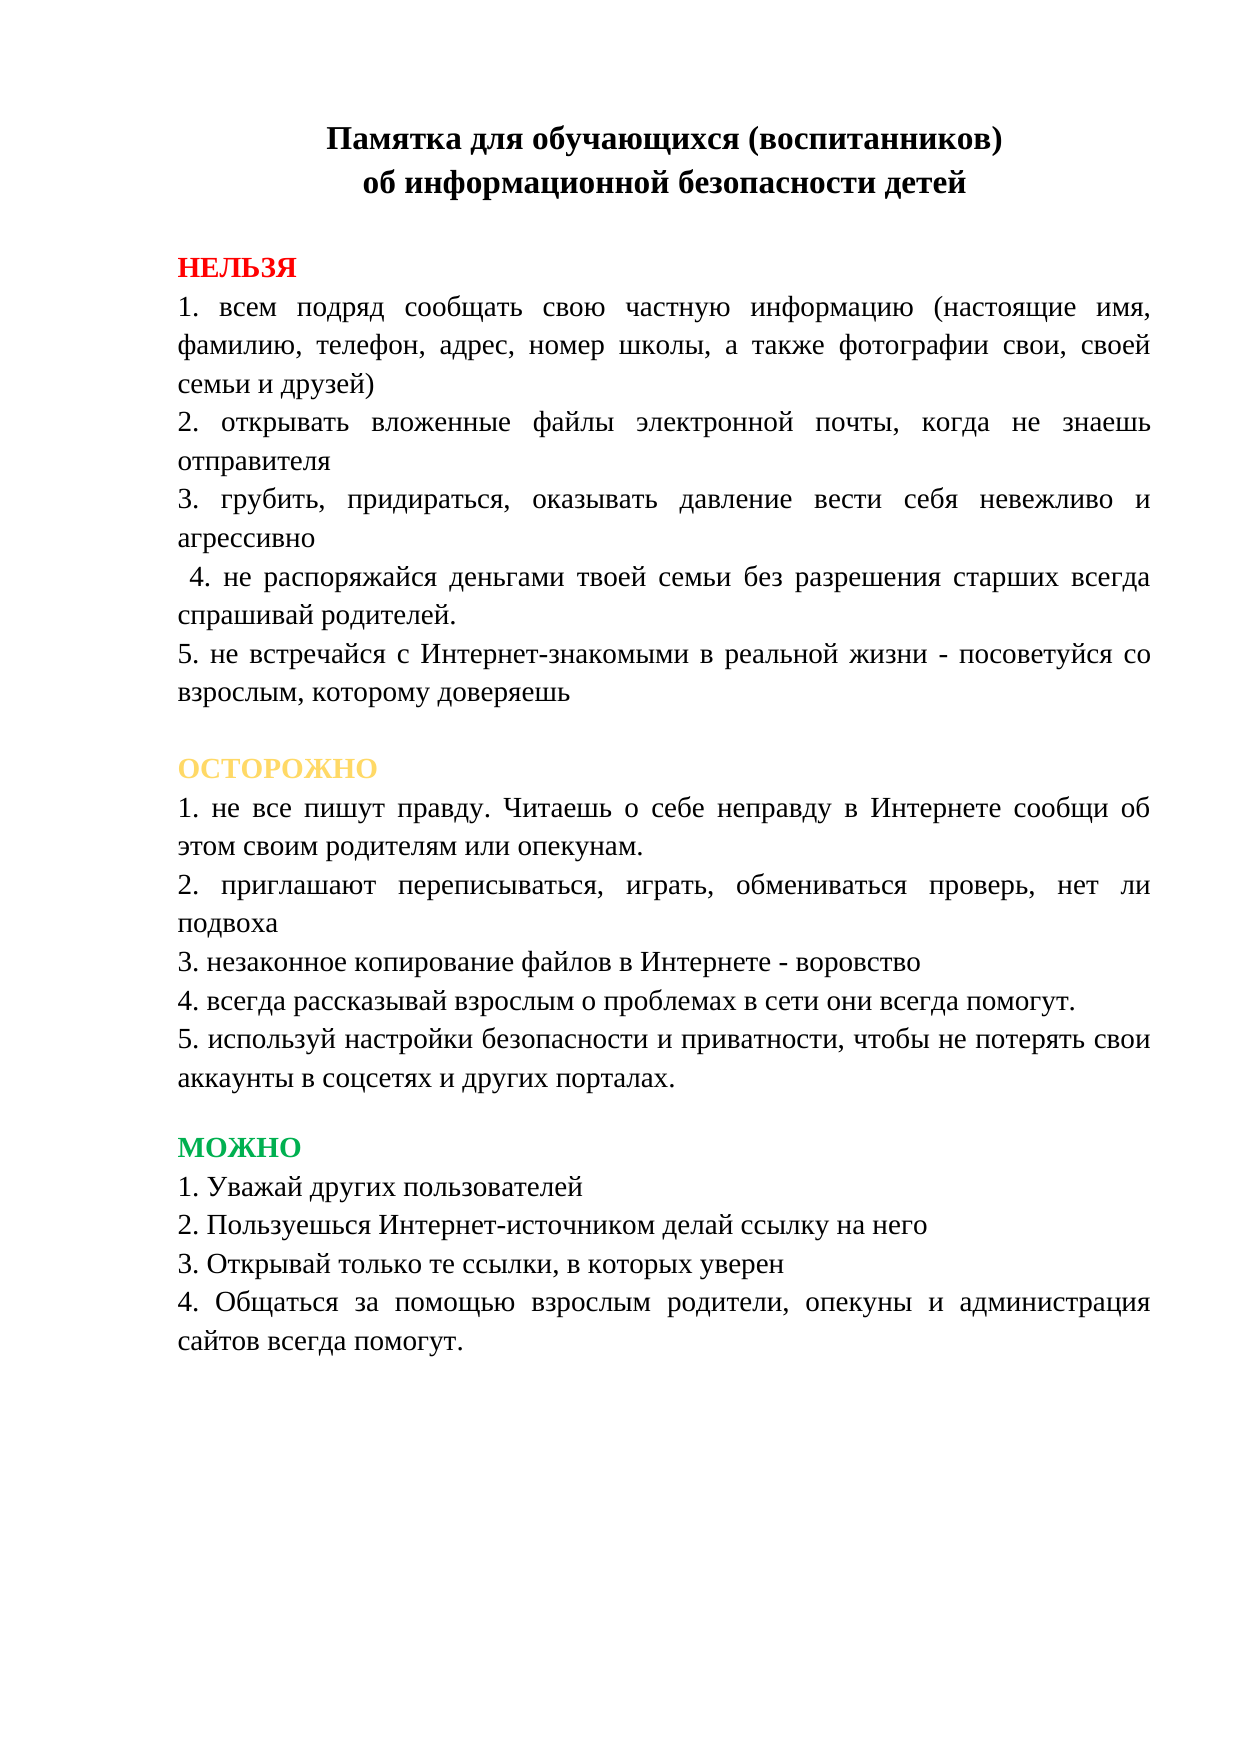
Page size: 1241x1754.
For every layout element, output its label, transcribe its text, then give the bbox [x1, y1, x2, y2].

text 4. не распоряжайся деньгами твоей семьи без разрешения старших всегда спрашивай родителей. [177, 559, 1152, 631]
text 1. всем подряд сообщать свою частную информацию (настоящие имя, фамилию, телефон, адрес, номер школы, а также фотографии свои, своей семьи и друзей) [177, 289, 1152, 399]
text 4. всегда рассказывай взрослым о проблемах в сети они всегда помогут. [177, 983, 1152, 1016]
text Памятка для обучающихся (воспитанников) [177, 118, 1152, 156]
text ОСТОРОЖНО [177, 751, 1152, 785]
text 3. Открывай только те ссылки, в которых уверен [177, 1246, 1152, 1279]
text 2. Пользуешься Интернет-источником делай ссылку на него [177, 1207, 1152, 1241]
text 3. незаконное копирование файлов в Интернете - воровство [177, 944, 1152, 978]
text 2. открывать вложенные файлы электронной почты, когда не знаешь отправителя [177, 404, 1152, 477]
text 2. приглашают переписываться, играть, обмениваться проверь, нет ли подвоха [177, 867, 1152, 939]
text об информационной безопасности детей [177, 162, 1152, 201]
text 4. Общаться за помощью взрослым родители, опекуны и администрация сайтов всегда помогут. [177, 1284, 1152, 1357]
text 3. грубить, придираться, оказывать давление вести себя невежливо и агрессивно [177, 482, 1152, 554]
text 1. Уважай других пользователей [177, 1169, 1152, 1202]
text 5. не встречайся с Интернет-знакомыми в реальной жизни - посоветуйся со взрослым, которому доверяешь [177, 636, 1152, 708]
text МОЖНО [177, 1130, 1152, 1164]
text 1. не все пишут правду. Читаешь о себе неправду в Интернете сообщи об этом своим родителям или опекунам. [177, 790, 1152, 862]
text НЕЛЬЗЯ [177, 250, 1152, 284]
text 5. используй настройки безопасности и приватности, чтобы не потерять свои аккаунты в соцсетях и других порталах. [177, 1021, 1152, 1093]
